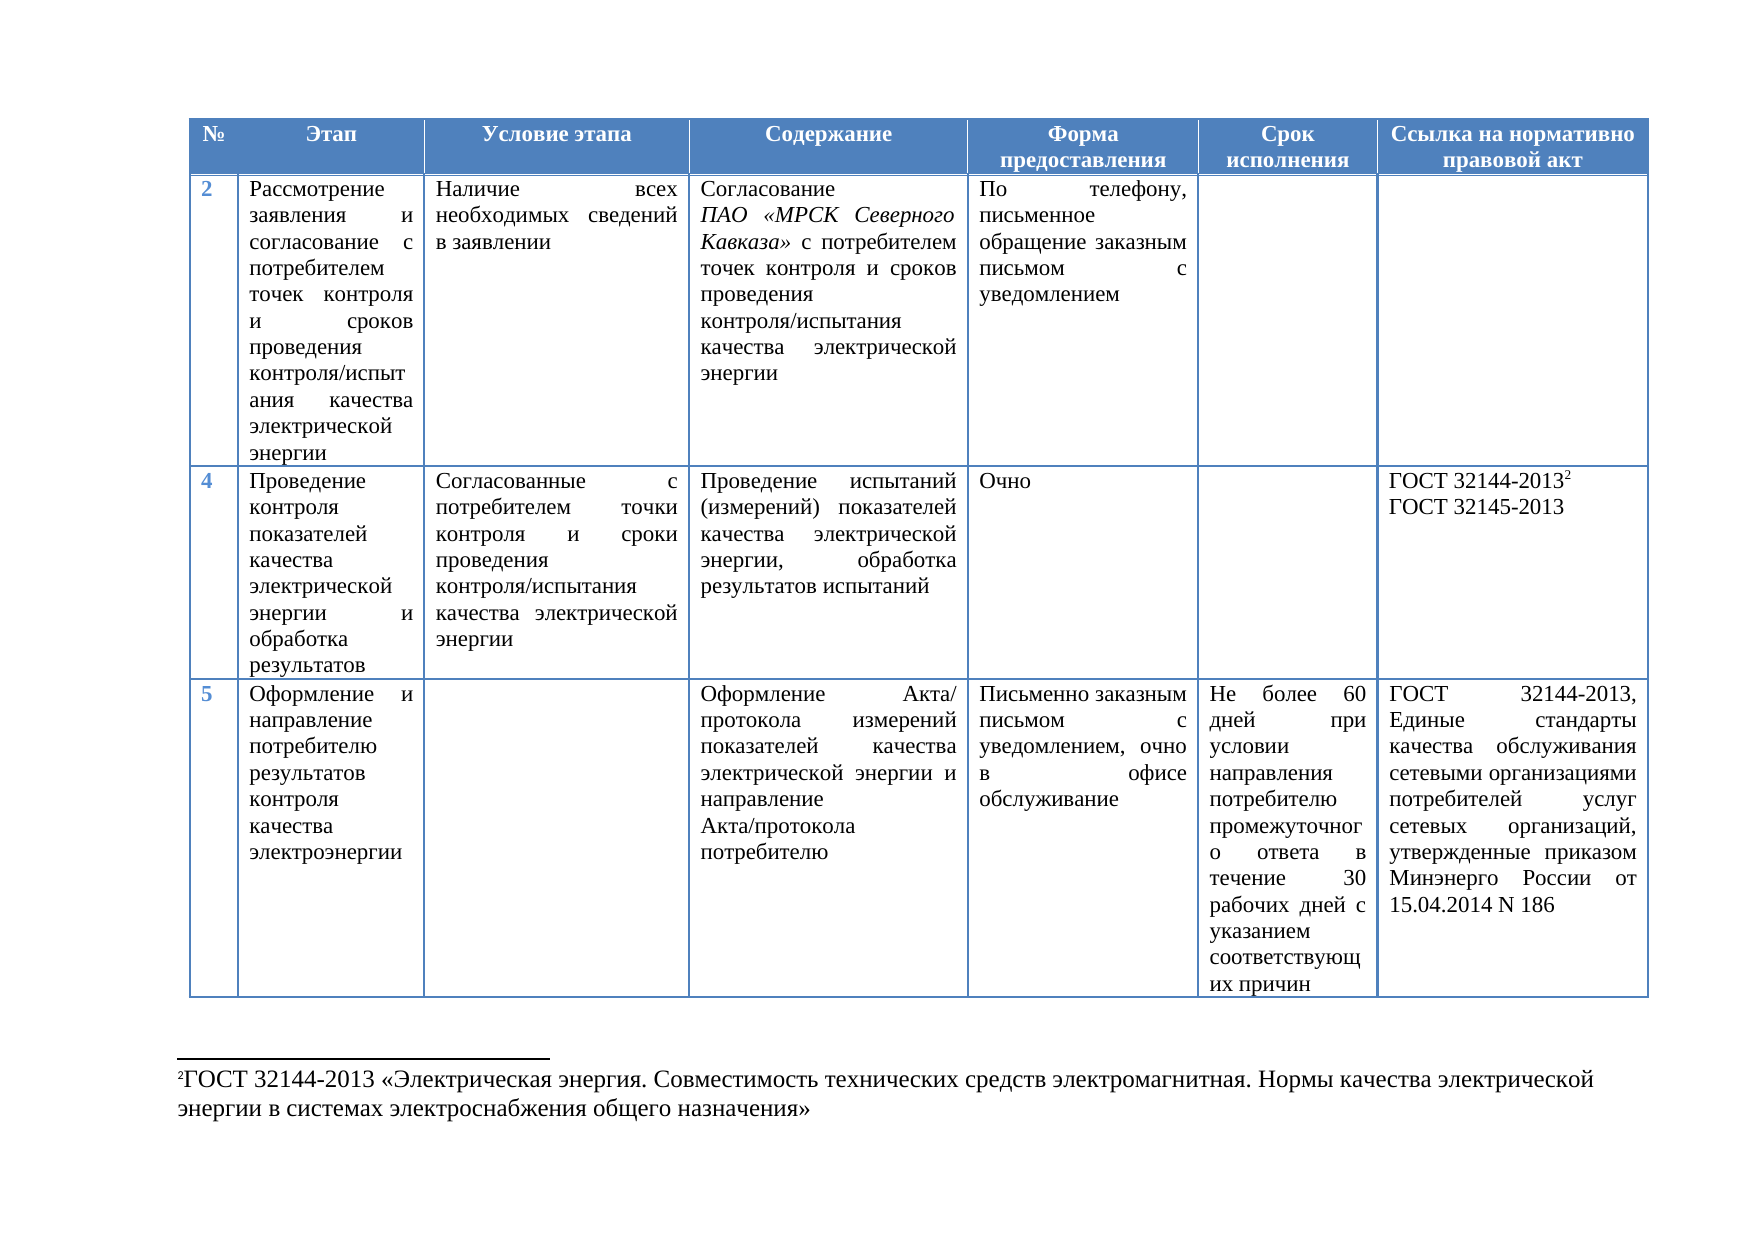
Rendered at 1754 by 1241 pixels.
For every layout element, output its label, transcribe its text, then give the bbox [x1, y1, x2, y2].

table_cell Оформление и направление потребителю результатов контроля качества электроэнергии [239, 680, 423, 996]
table_header Этап [239, 120, 424, 173]
table_cell ГОСТ 32144-2013 ГОСТ 32145-2013 [1379, 467, 1647, 678]
table_cell [1199, 176, 1376, 465]
table_cell Проведение испытаний (измерений) показателей качества электрической энергии, обработка результатов испытаний [690, 467, 967, 678]
table_cell Очно [969, 467, 1197, 678]
table_cell Не более 60 дней при условии направления потребителю промежуточного ответа в течение 30 рабочих дней с указанием соответствующих причин [1199, 680, 1376, 996]
table_header Форма предоставления [968, 120, 1198, 173]
table_cell Письменно заказным письмом с уведомлением, очно в офисе обслуживание [969, 680, 1197, 996]
table_cell [1199, 467, 1376, 678]
table_cell Согласованные с потребителем точки контроля и сроки проведения контроля/испытания качества электрической энергии [425, 467, 688, 678]
table_header № [191, 120, 237, 173]
table_cell ГОСТ 32144-2013, Единые стандарты качества обслуживания сетевыми организациями потребителей услуг сетевых организаций, утвержденные приказом Минэнерго России от 15.04.2014 N 186 [1379, 680, 1647, 996]
table_header Ссылка на нормативно правовой акт [1378, 120, 1647, 173]
table_header Срок исполнения [1199, 120, 1377, 173]
table_cell 4 [191, 467, 237, 678]
table_cell [425, 680, 688, 996]
table_cell Проведение контроля показателей качества электрической энергии и обработка результатов [239, 467, 423, 678]
table_cell По телефону, письменное обращение заказным письмом с уведомлением [969, 176, 1197, 465]
table_cell Оформление Акта/ протокола измерений показателей качества электрической энергии и направление Акта/протокола потребителю [690, 680, 967, 996]
table_cell 2 [191, 176, 237, 465]
table_cell 5 [191, 680, 237, 996]
table_cell [1379, 176, 1647, 465]
table_cell Наличие всех необходимых сведений в заявлении [425, 176, 688, 465]
table_header Содержание [690, 120, 967, 173]
table_cell Согласование ПАО «МРСК Северного Кавказа» с потребителем точек контроля и сроков проведения контроля/испытания качества электрической энергии [690, 176, 967, 465]
table_cell Рассмотрение заявления и согласование с потребителем точек контроля и сроков проведения контроля/испытания качества электрической энергии [239, 176, 423, 465]
table_header Условие этапа [425, 120, 689, 173]
